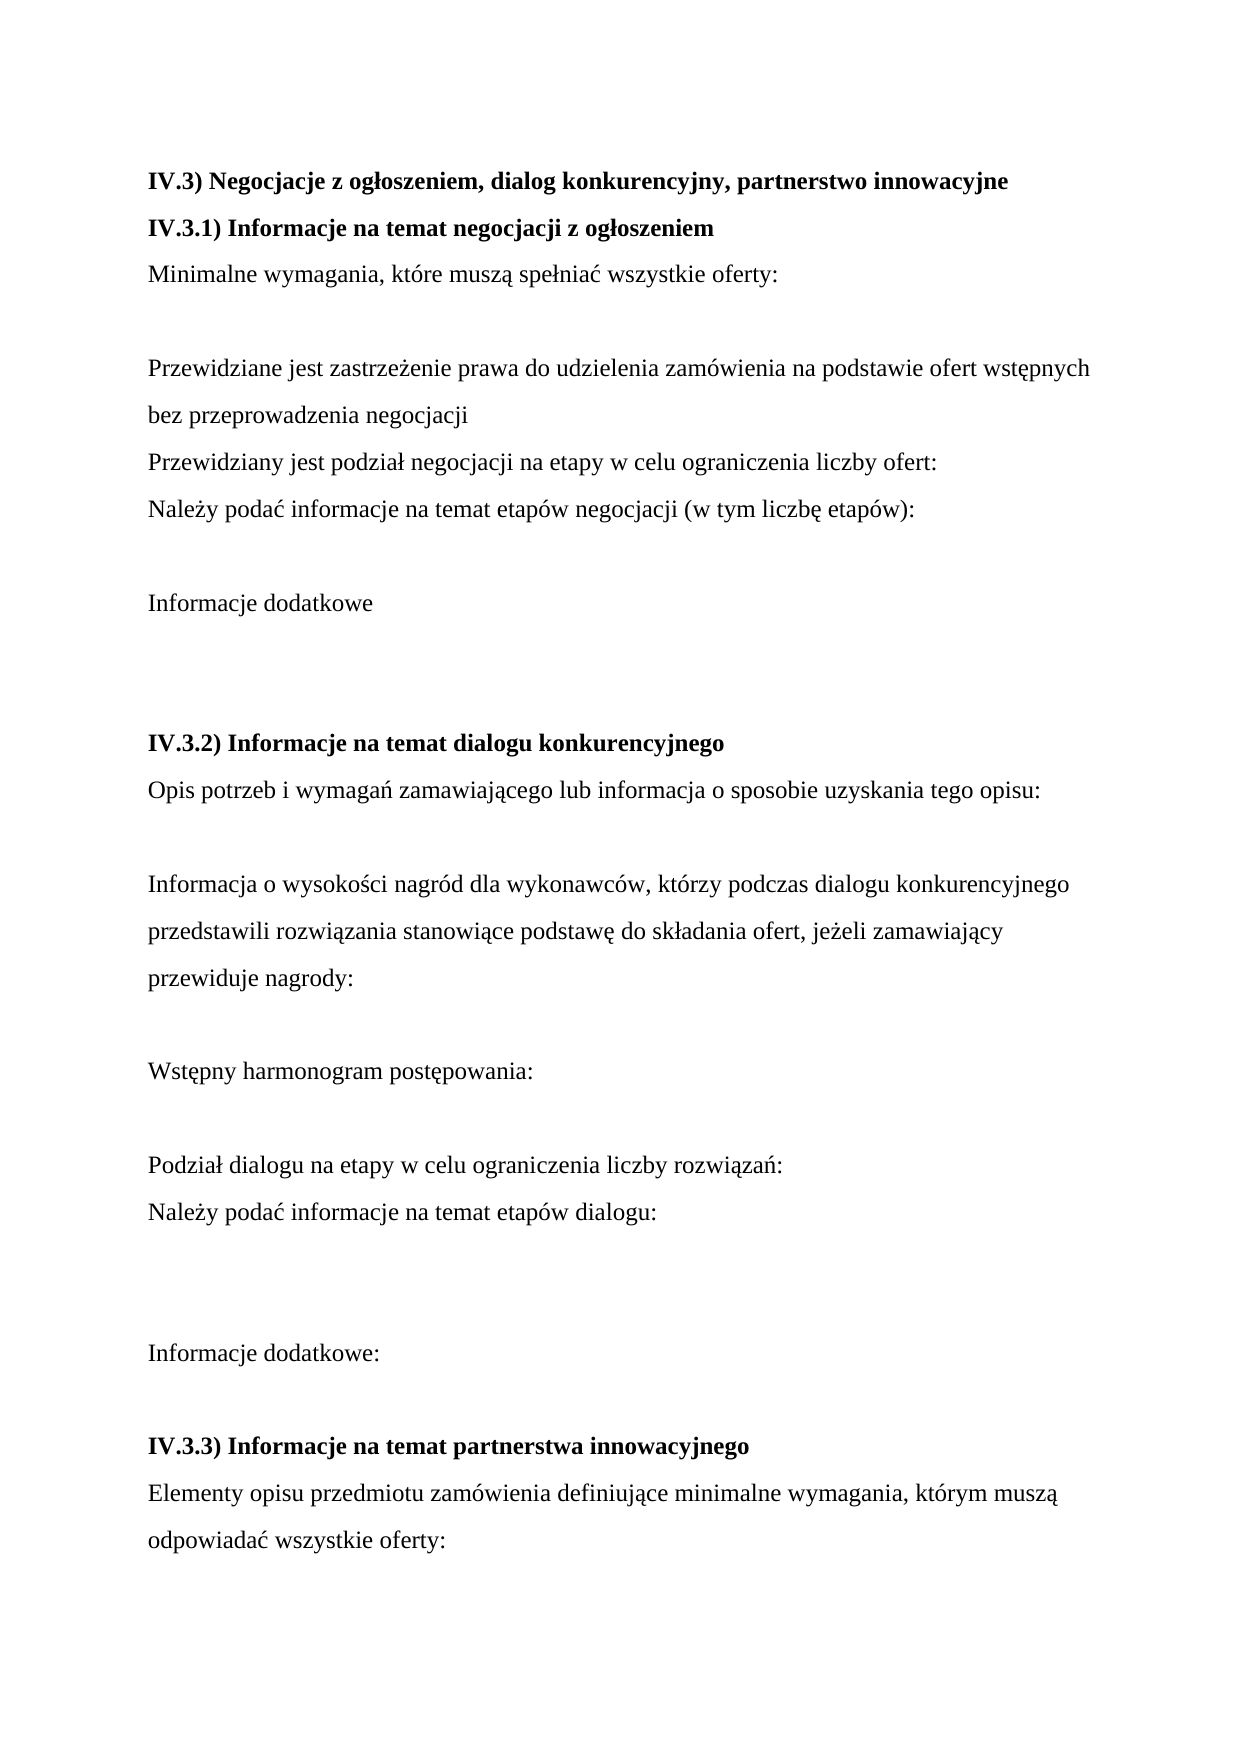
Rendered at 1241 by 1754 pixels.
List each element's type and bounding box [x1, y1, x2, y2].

text [148, 148, 1093, 1601]
